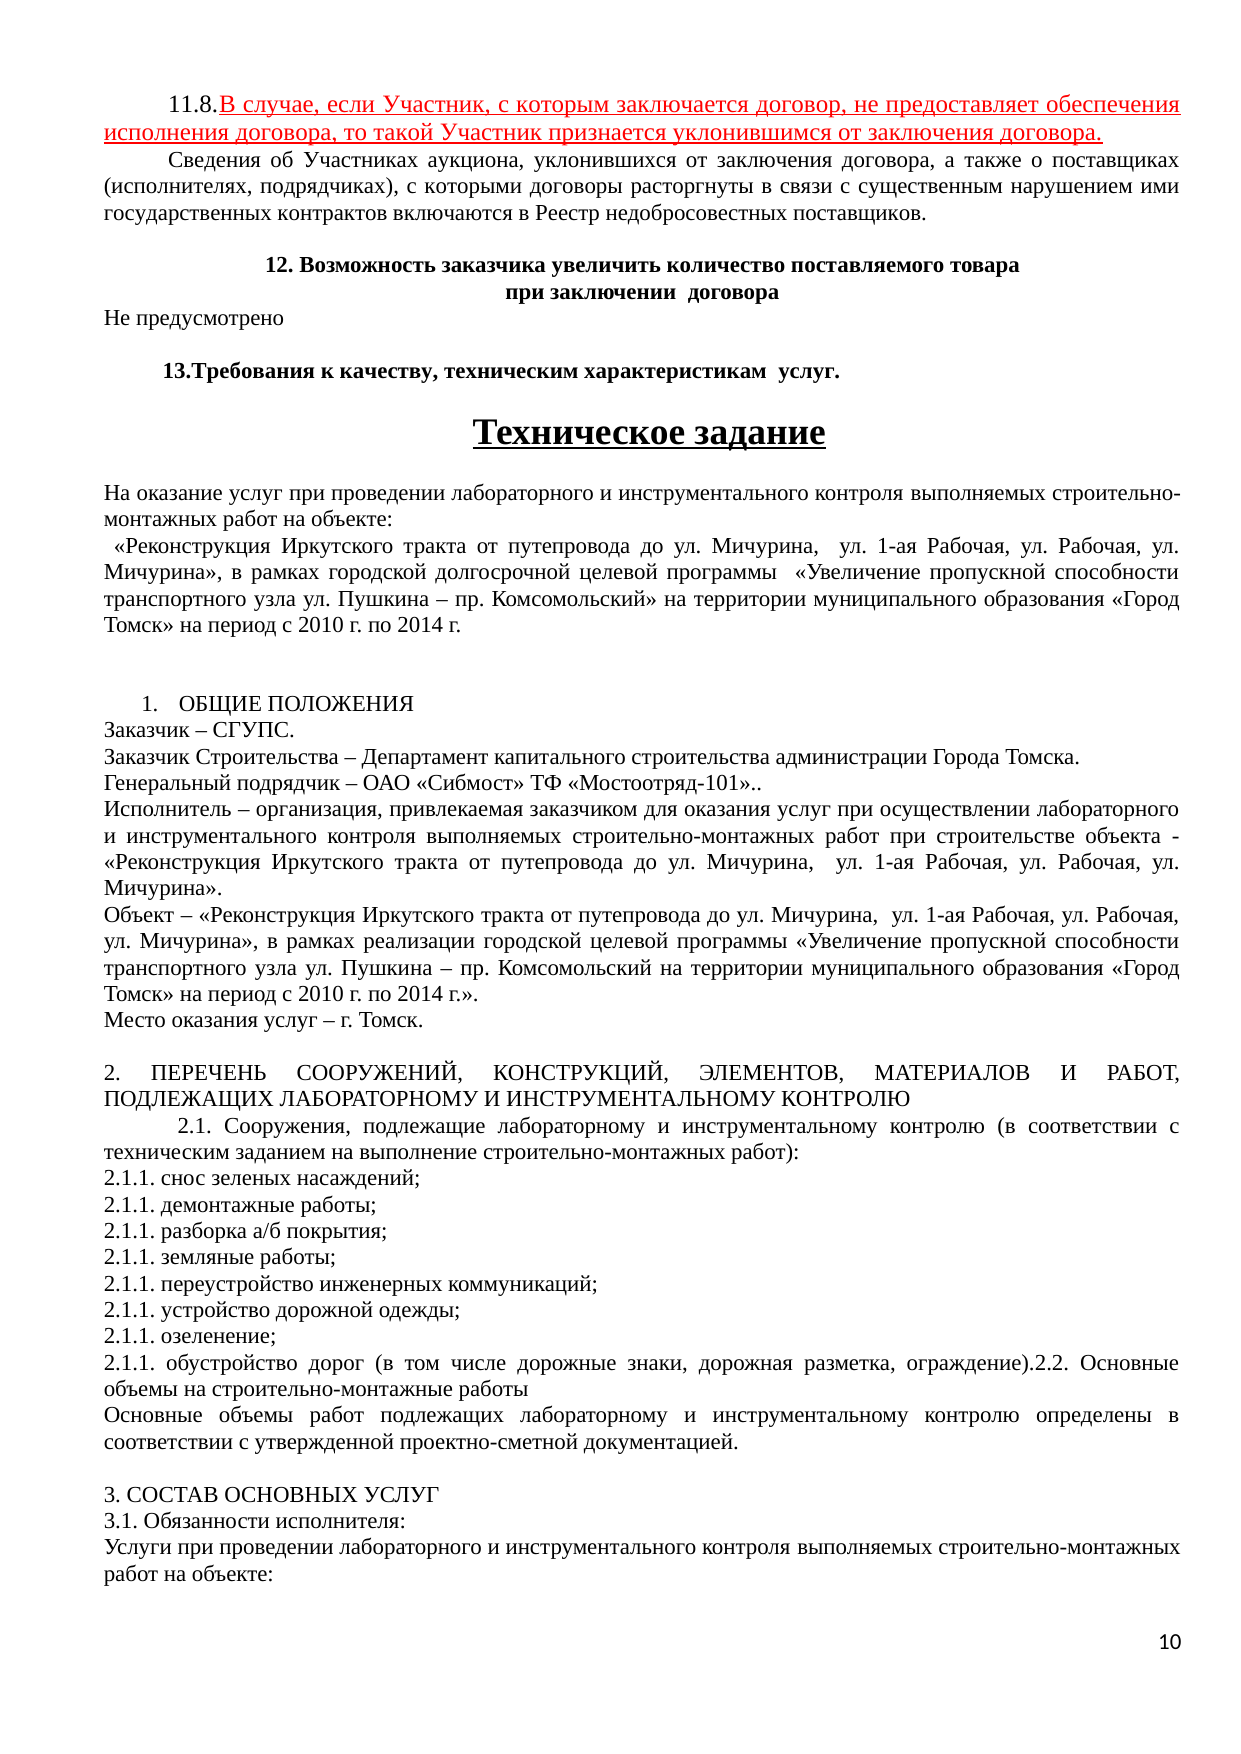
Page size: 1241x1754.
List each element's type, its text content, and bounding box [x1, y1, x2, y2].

text Заказчик – СГУПС. [103, 716, 1181, 743]
text 2. ПЕРЕЧЕНЬ СООРУЖЕНИЙ, КОНСТРУКЦИЙ, ЭЛЕМЕНТОВ, МАТЕРИАЛОВ И РАБОТ, ПОДЛЕЖАЩИХ ЛАБОРАТОРНОМУ И ИНСТРУМЕНТАЛЬНОМУ КОНТРОЛЮ [103, 1059, 1181, 1112]
text 2.1.1. земляные работы; [103, 1243, 1181, 1270]
text 3. СОСТАВ ОСНОВНЫХ УСЛУГ [103, 1481, 1181, 1507]
text Заказчик Строительства – Департамент капитального строительства администрации Города Томска. [103, 743, 1181, 769]
text 2.1.1. снос зеленых насаждений; [103, 1164, 1181, 1191]
text На оказание услуг при проведении лабораторного и инструментального контроля выполняемых строительно-монтажных работ на объекте: [103, 479, 1181, 532]
text Генеральный подрядчик – ОАО «Сибмост» ТФ «Мостоотряд-101».. [103, 769, 1181, 795]
text Не предусмотрено [103, 304, 1181, 331]
text Основные объемы работ подлежащих лабораторному и инструментальному контролю определены в соответствии с утвержденной проектно-сметной документацией. [103, 1402, 1181, 1454]
text при заключении договора [103, 278, 1181, 304]
text 2.1.1. переустройство инженерных коммуникаций; [103, 1270, 1181, 1296]
text 11.8.В случае, если Участник, с которым заключается договор, не предоставляет обеспечения исполнения договора, то такой Участник признается уклонившимся от заключения договора. [103, 89, 1181, 146]
text 2.1.1. озеленение; [103, 1322, 1181, 1349]
text Объект – «Реконструкция Иркутского тракта от путепровода до ул. Мичурина, ул. 1-ая Рабочая, ул. Рабочая, ул. Мичурина», в рамках реализации городской целевой программы «Увеличение пропускной способности транспортного узла ул. Пушкина – пр. Комсомольский на территории муниципального образования «Город Томск» на период с . по .». [103, 901, 1181, 1006]
text 2.1.1. обустройство дорог (в том числе дорожные знаки, дорожная разметка, ограждение).2.2. Основные объемы на строительно-монтажные работы [103, 1349, 1181, 1402]
text 2.1.1. разборка а/б покрытия; [103, 1217, 1181, 1243]
text 13.Требования к качеству, техническим характеристикам услуг. [103, 357, 1181, 383]
text 2.1.1. демонтажные работы; [103, 1191, 1181, 1217]
text Услуги при проведении лабораторного и инструментального контроля выполняемых строительно-монтажных работ на объекте: [103, 1533, 1181, 1586]
text 12. Возможность заказчика увеличить количество поставляемого товара [103, 252, 1181, 278]
text Исполнитель – организация, привлекаемая заказчиком для оказания услуг при осуществлении лабораторного и инструментального контроля выполняемых строительно-монтажных работ при строительстве объекта - «Реконструкция Иркутского тракта от путепровода до ул. Мичурина, ул. 1-ая Рабочая, ул. Рабочая, ул. Мичурина». [103, 795, 1181, 901]
list ОБЩИЕ ПОЛОЖЕНИЯ [141, 690, 1181, 716]
text Место оказания услуг – г. Томск. [103, 1006, 1181, 1033]
text 3.1. Обязанности исполнителя: [103, 1507, 1181, 1533]
text 2.1. Сооружения, подлежащие лабораторному и инструментальному контролю (в соответствии с техническим заданием на выполнение строительно-монтажных работ): [103, 1112, 1181, 1164]
text Техническое задание [103, 410, 1181, 453]
text «Реконструкция Иркутского тракта от путепровода до ул. Мичурина, ул. 1-ая Рабочая, ул. Рабочая, ул. Мичурина», в рамках городской долгосрочной целевой программы «Увеличение пропускной способности транспортного узла ул. Пушкина – пр. Комсомольский» на территории муниципального образования «Город Томск» на период с . по . [103, 532, 1181, 637]
text 2.1.1. устройство дорожной одежды; [103, 1296, 1181, 1322]
list Сведения об Участниках аукциона, уклонившихся от заключения договора, а также о поставщиках (исполнителях, подрядчиках), с которыми договоры расторгнуты в связи с существенным нарушением ими государственных контрактов включаются в Реестр недобросовестных поставщиков. [103, 146, 1181, 225]
